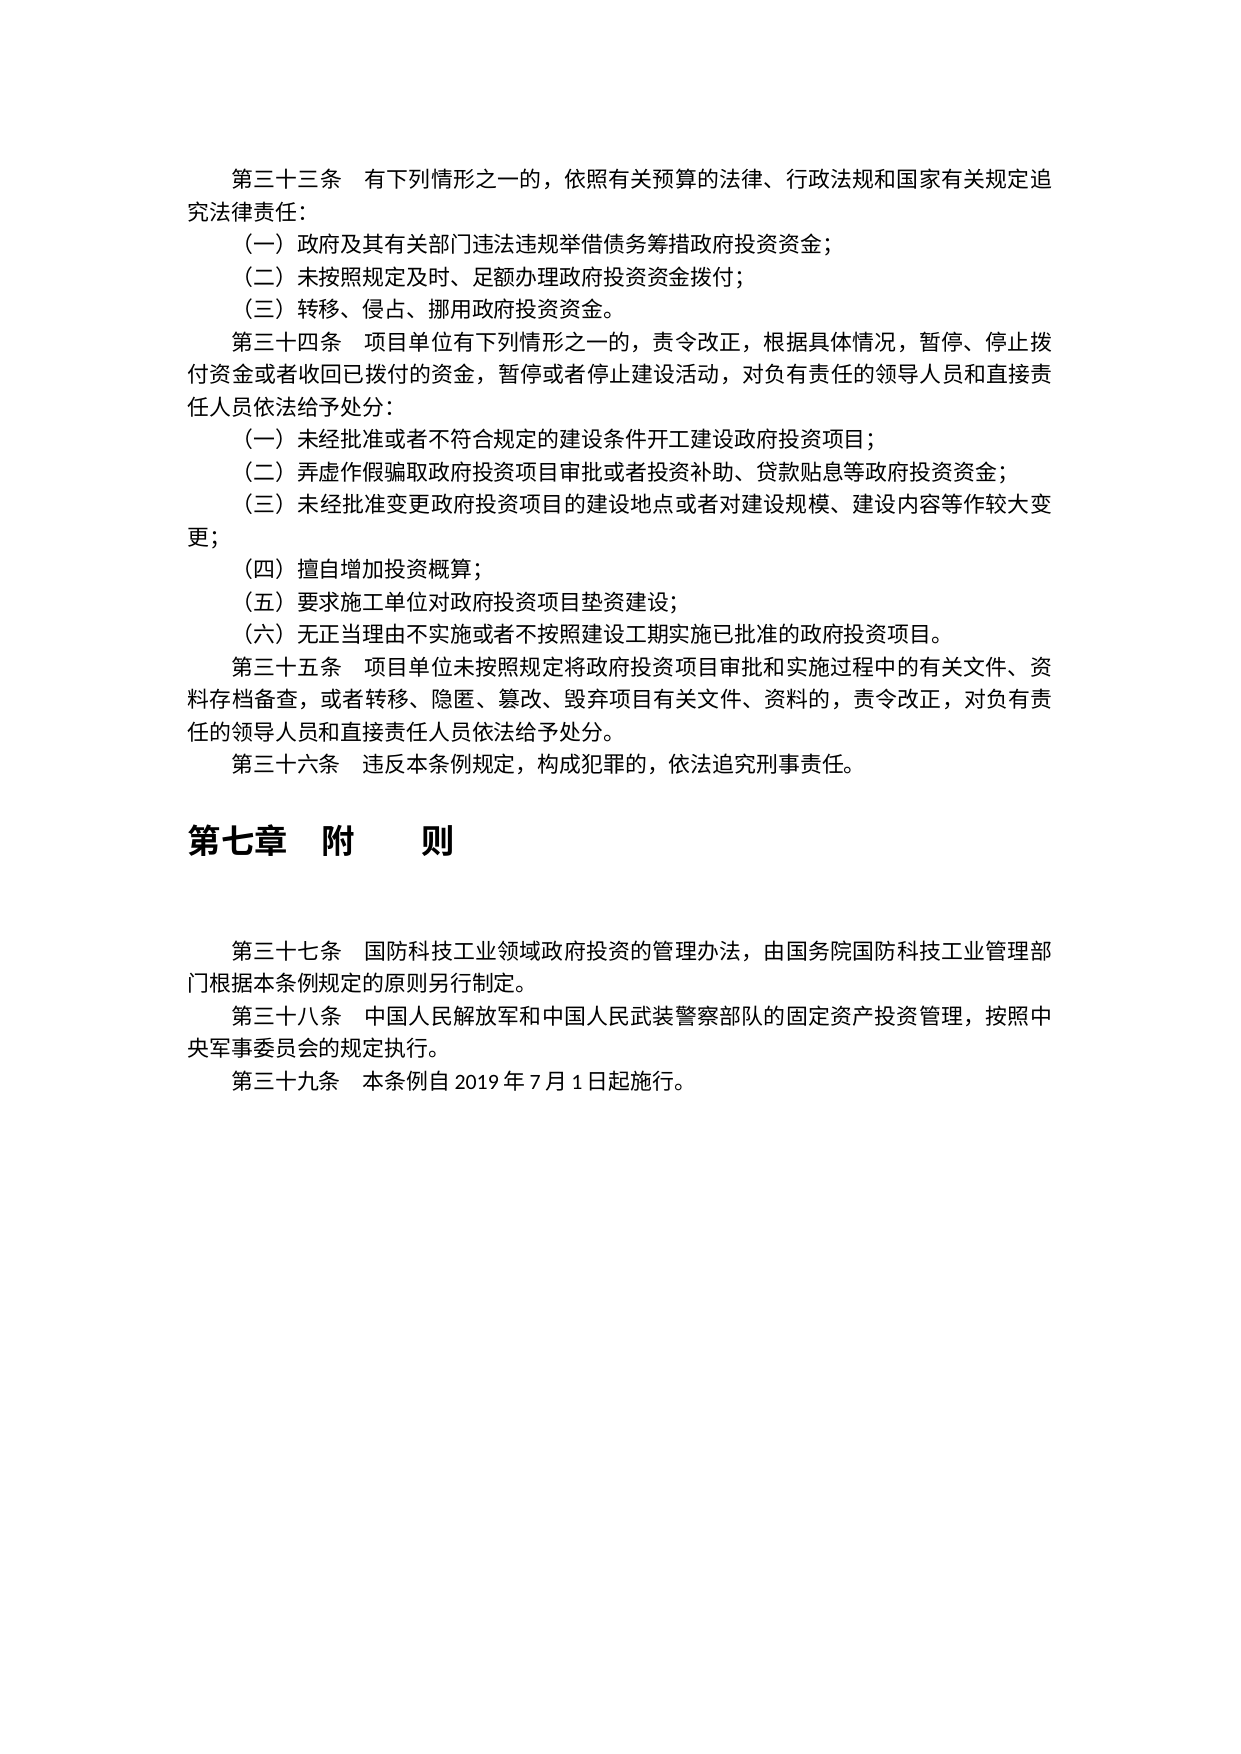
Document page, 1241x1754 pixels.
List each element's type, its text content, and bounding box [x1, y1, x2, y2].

text （三）转移、侵占、挪用政府投资资金。 [187, 292, 1053, 324]
text 第三十七条 国防科技工业领域政府投资的管理办法，由国务院国防科技工业管理部门根据本条例规定的原则另行制定。 [187, 933, 1053, 998]
text 第三十四条 项目单位有下列情形之一的，责令改正，根据具体情况，暂停、停止拨付资金或者收回已拨付的资金，暂停或者停止建设活动，对负有责任的领导人员和直接责任人员依法给予处分： [187, 324, 1053, 422]
text 第三十五条 项目单位未按照规定将政府投资项目审批和实施过程中的有关文件、资料存档备查，或者转移、隐匿、篡改、毁弃项目有关文件、资料的，责令改正，对负有责任的领导人员和直接责任人员依法给予处分。 [187, 649, 1053, 747]
text （一）未经批准或者不符合规定的建设条件开工建设政府投资项目； [187, 422, 1053, 454]
text （一）政府及其有关部门违法违规举借债务筹措政府投资资金； [187, 227, 1053, 259]
text （二）弄虚作假骗取政府投资项目审批或者投资补助、贷款贴息等政府投资资金； [187, 454, 1053, 487]
text （三）未经批准变更政府投资项目的建设地点或者对建设规模、建设内容等作较大变更； [187, 487, 1053, 552]
text 第三十八条 中国人民解放军和中国人民武装警察部队的固定资产投资管理，按照中央军事委员会的规定执行。 [187, 998, 1053, 1063]
text 第三十六条 违反本条例规定，构成犯罪的，依法追究刑事责任。 [187, 747, 1053, 779]
text 第三十三条 有下列情形之一的，依照有关预算的法律、行政法规和国家有关规定追究法律责任： [187, 162, 1053, 227]
text （五）要求施工单位对政府投资项目垫资建设； [187, 584, 1053, 617]
text （二）未按照规定及时、足额办理政府投资资金拨付； [187, 259, 1053, 292]
text （四）擅自增加投资概算； [187, 552, 1053, 584]
text （六）无正当理由不实施或者不按照建设工期实施已批准的政府投资项目。 [187, 617, 1053, 649]
text 第三十九条 本条例自2019年7月1日起施行。 [187, 1063, 1053, 1096]
subtitle 第七章 附 则 [187, 807, 1053, 872]
